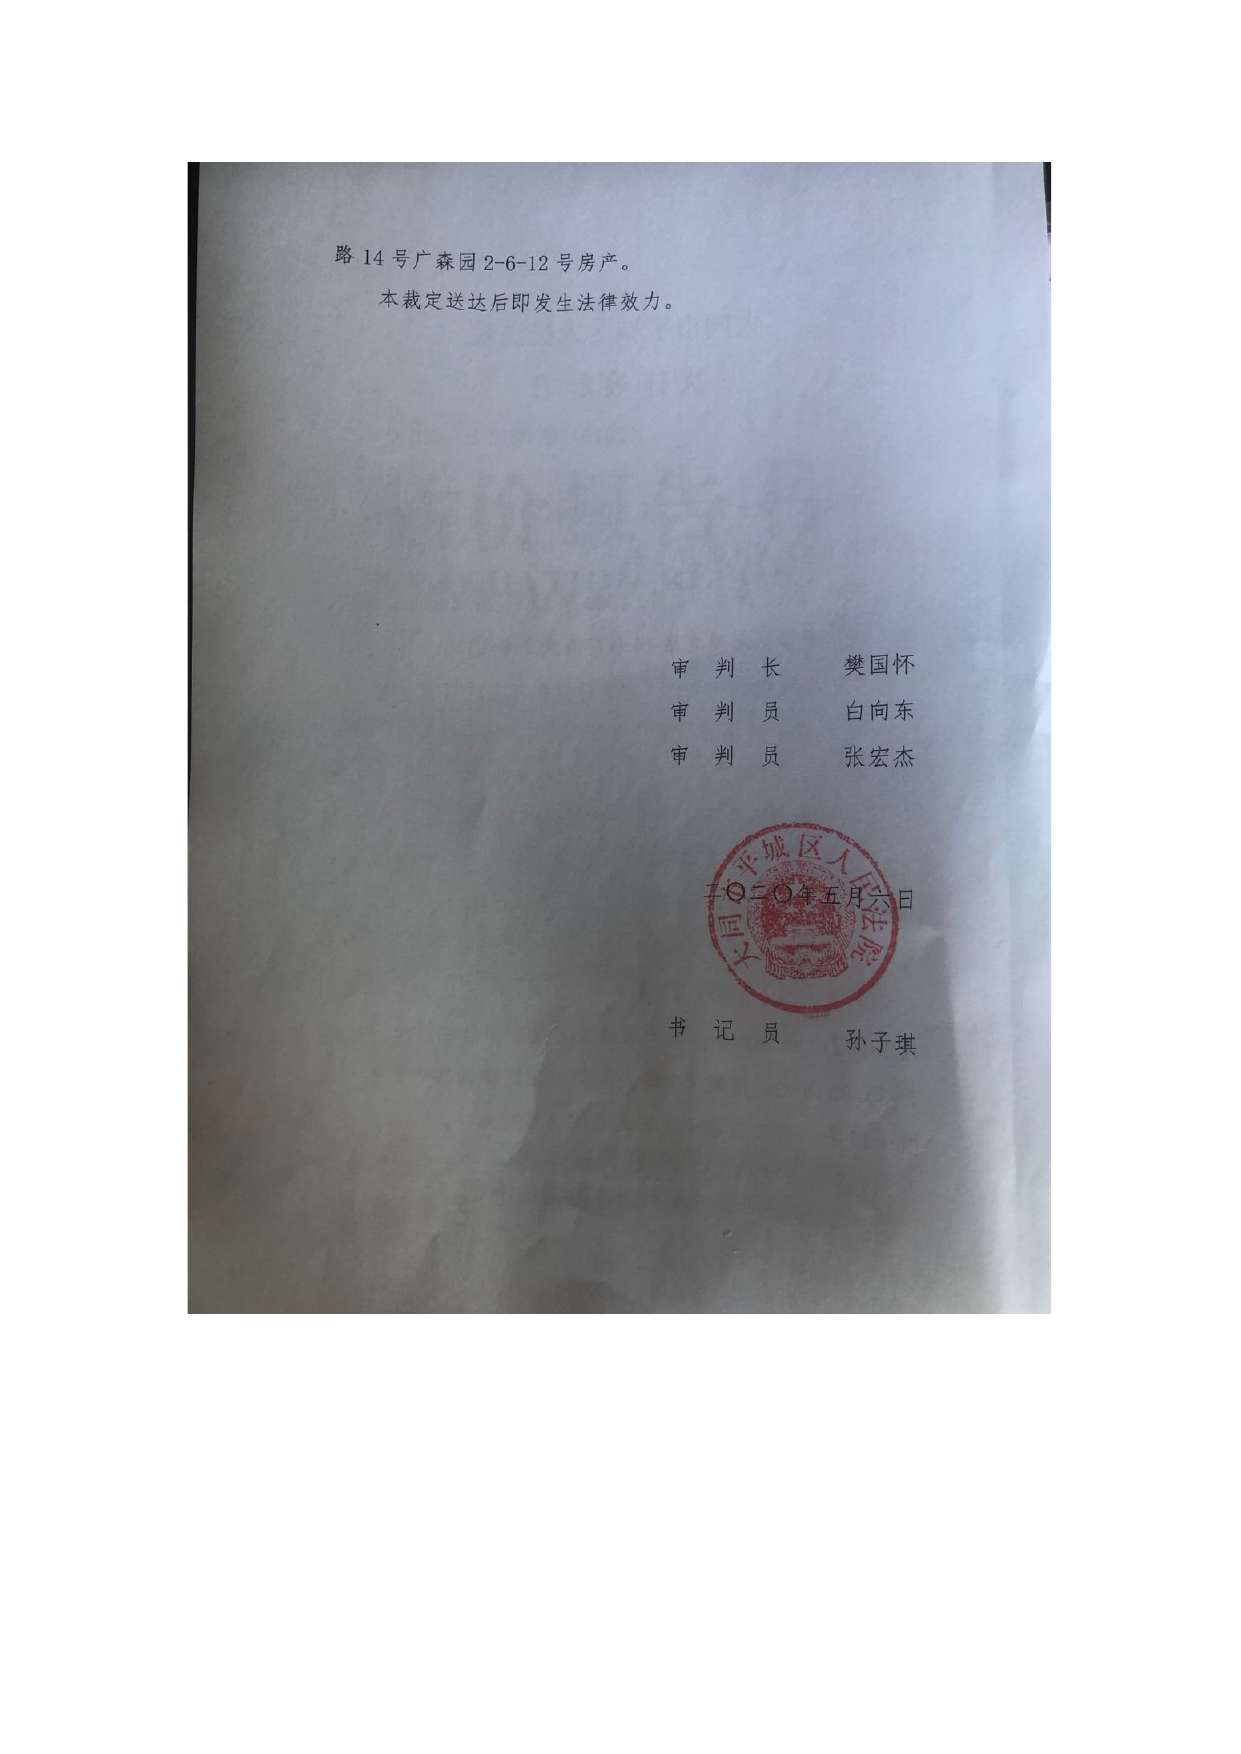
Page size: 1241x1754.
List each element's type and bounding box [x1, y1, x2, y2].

picture [187, 162, 1052, 1314]
